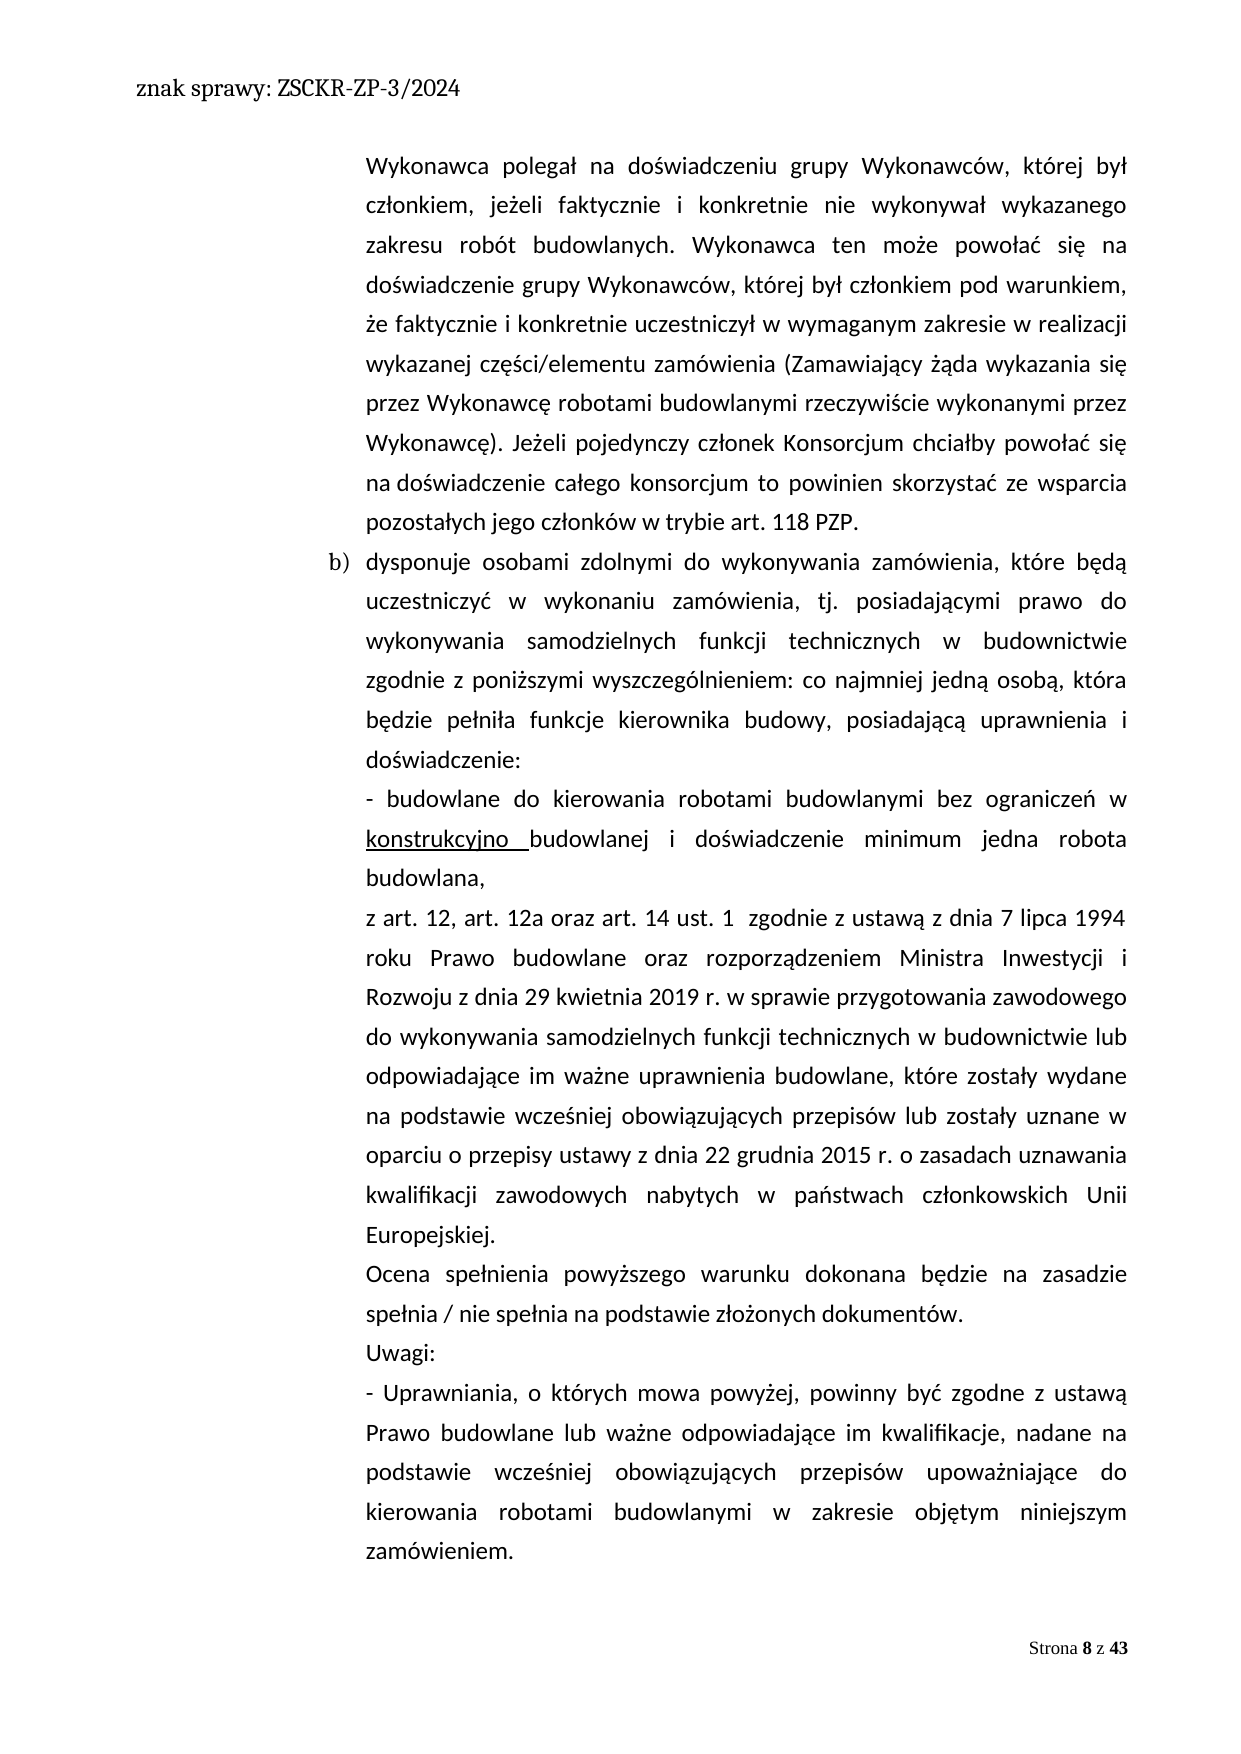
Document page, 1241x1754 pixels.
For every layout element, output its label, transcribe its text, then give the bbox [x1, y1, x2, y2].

list Ocena spełnienia powyższego warunku dokonana będzie na zasadzie spełnia / nie spełnia na podstawie złożonych dokumentów. [366, 1258, 1128, 1328]
list Uwagi: [366, 1337, 1128, 1368]
list z art. 12, art. 12a oraz art. 14 ust. 1 zgodnie z ustawą z dnia 7 lipca 1994 roku Prawo budowlane oraz rozporządzeniem Ministra Inwestycji i Rozwoju z dnia 29 kwietnia 2019 r. w sprawie przygotowania zawodowego do wykonywania samodzielnych funkcji technicznych w budownictwie lub odpowiadające im ważne uprawnienia budowlane, które zostały wydane na podstawie wcześniej obowiązujących przepisów lub zostały uznane w oparciu o przepisy ustawy z dnia 22 grudnia 2015 r. o zasadach uznawania kwalifikacji zawodowych nabytych w państwach członkowskich Unii Europejskiej. [366, 902, 1128, 1249]
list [366, 150, 1128, 537]
list - budowlane do kierowania robotami budowlanymi bez ograniczeń w konstrukcyjno budowlanej i doświadczenie minimum jedna robota budowlana, [366, 783, 1128, 893]
list - Uprawniania, o których mowa powyżej, powinny być zgodne z ustawą Prawo budowlane lub ważne odpowiadające im kwalifikacje, nadane na podstawie wcześniej obowiązujących przepisów upoważniające do kierowania robotami budowlanymi w zakresie objętym niniejszym zamówieniem. [366, 1377, 1128, 1566]
list dysponuje osobami zdolnymi do wykonywania zamówienia, które będą uczestniczyć w wykonaniu zamówienia, tj. posiadającymi prawo do wykonywania samodzielnych funkcji technicznych w budownictwie zgodnie z poniższymi wyszczególnieniem: co najmniej jedną osobą, która będzie pełniła funkcje kierownika budowy, posiadającą uprawnienia i doświadczenie: [328, 546, 1128, 774]
